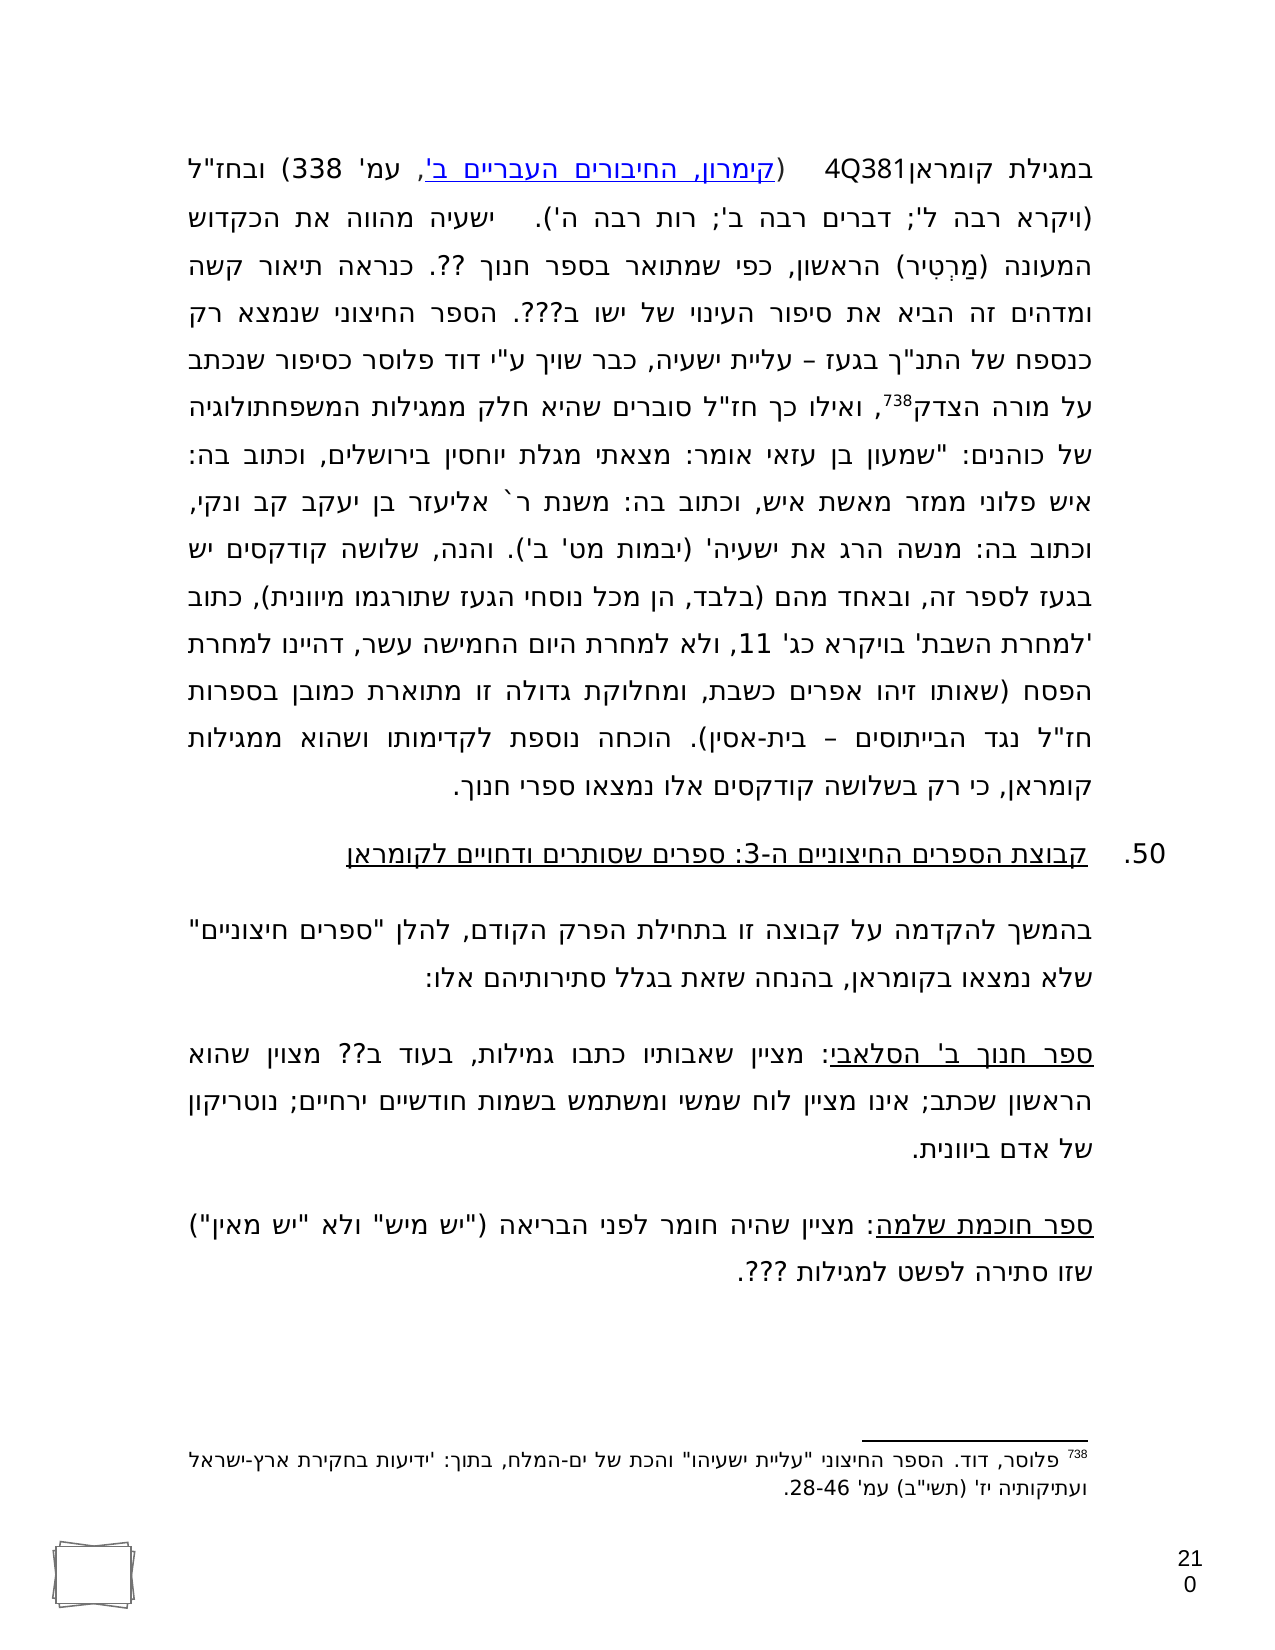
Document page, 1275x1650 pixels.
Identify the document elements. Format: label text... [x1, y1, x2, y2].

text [187, 150, 1093, 802]
text ספר חוכמת שלמה: מציין שהיה חומר לפני הבריאה ("יש מיש" ולא "יש מאין") שזו סתירה לפשט למגילות ???. [187, 1209, 1093, 1288]
text בהמשך להקדמה על קבוצה זו בתחילת הפרק הקודם, להלן "ספרים חיצוניים" שלא נמצאו בקומראן, בהנחה שזאת בגלל סתירותיהם אלו: [187, 915, 1093, 993]
subtitle קבוצת הספרים החיצוניים ה-3: ספרים שסותרים ודחויים לקומראן [187, 838, 1123, 870]
text ספר חנוך ב' הסלאבי: מציין שאבותיו כתבו גמילות, בעוד ב?? מצוין שהוא הראשון שכתב; אינו מציין לוח שמשי ומשתמש בשמות חודשיים ירחיים; נוטריקון של אדם ביוונית. [187, 1038, 1093, 1164]
